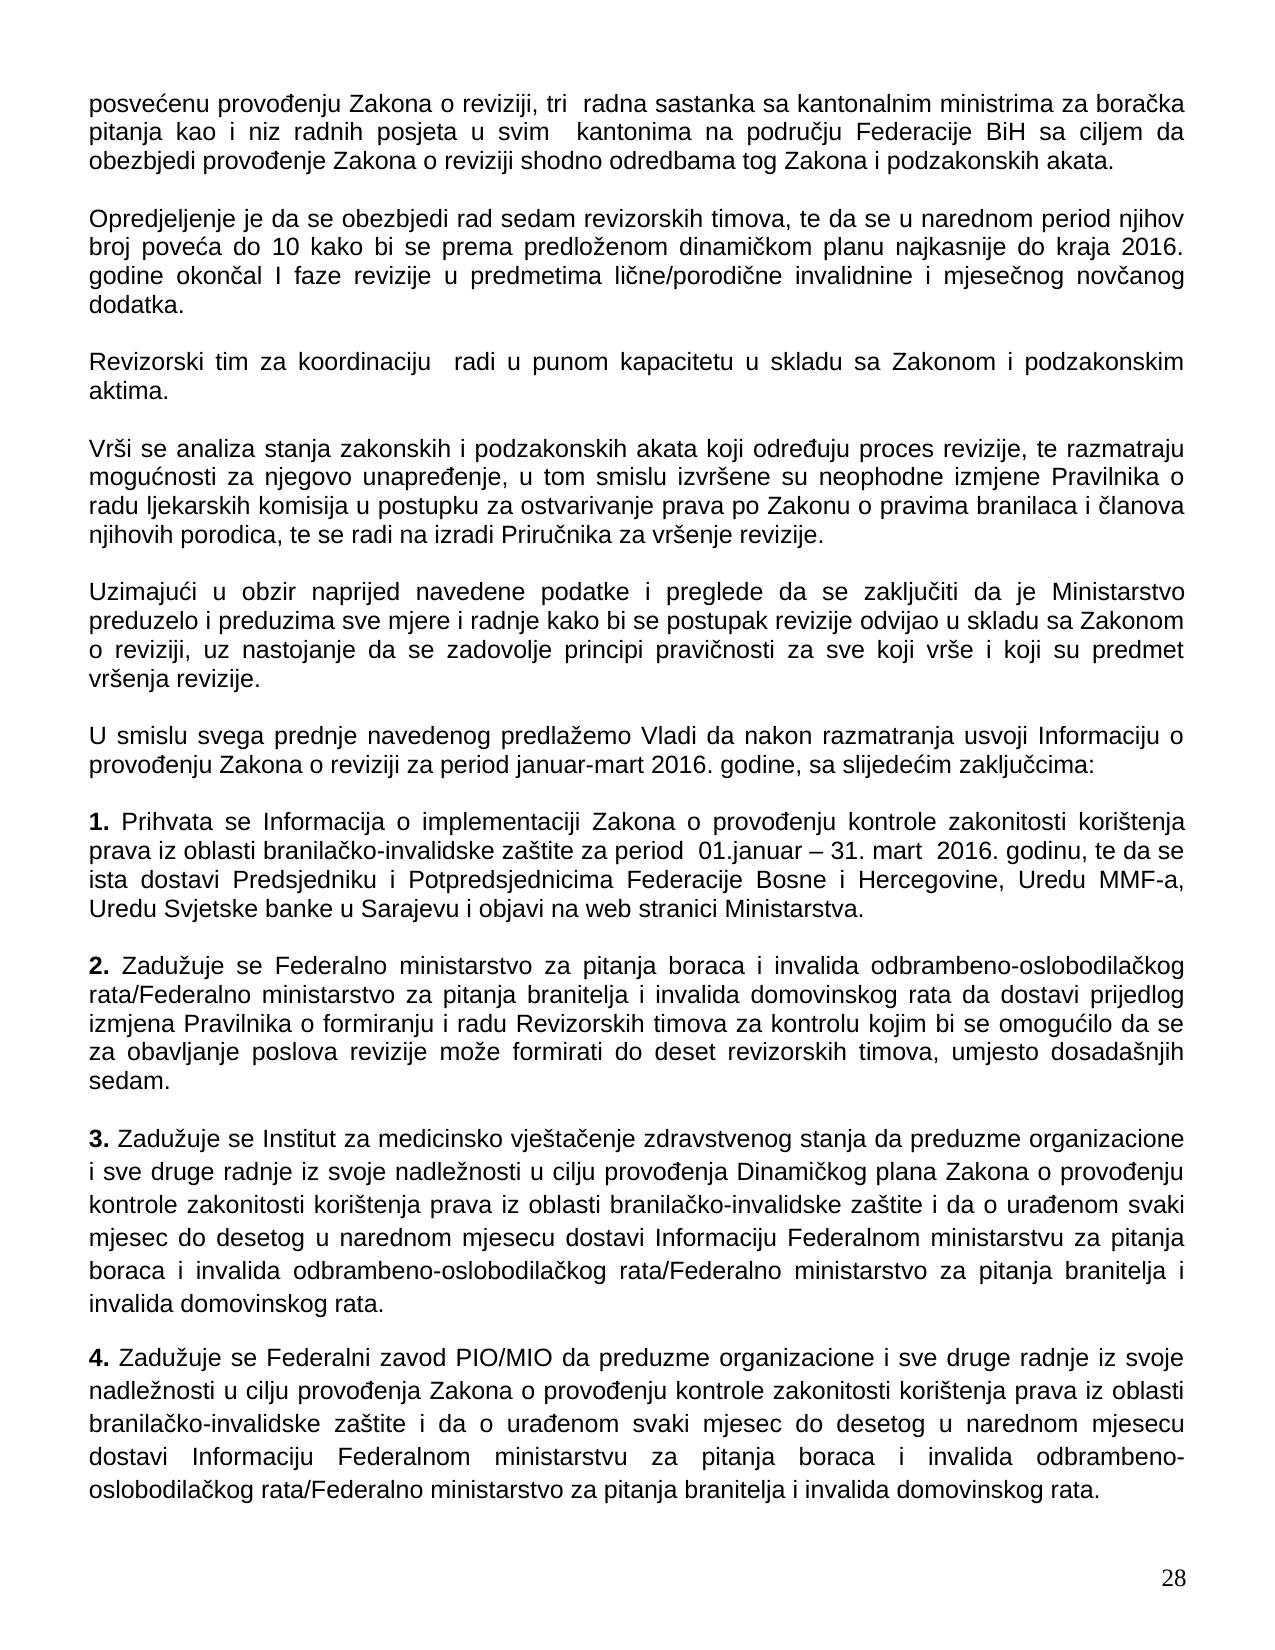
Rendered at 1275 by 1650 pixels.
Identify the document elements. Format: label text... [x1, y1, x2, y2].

list 1. Prihvata se Informacija o implementaciji Zakona o provođenju kontrole zakonitosti korištenja prava iz oblasti branilačko-invalidske zaštite za period 01.januar – 31. mart 2016. godinu, te da se ista dostavi Predsjedniku i Potpredsjednicima Federacije Bosne i Hercegovine, Uredu MMF-a, Uredu Svjetske banke u Sarajevu i objavi na web stranici Ministarstva. [89, 807, 1186, 922]
text Vrši se analiza stanja zakonskih i podzakonskih akata koji određuju proces revizije, te razmatraju mogućnosti za njegovo unapređenje, u tom smislu izvršene su neophodne izmjene Pravilnika o radu ljekarskih komisija u postupku za ostvarivanje prava po Zakonu o pravima branilaca i članova njihovih porodica, te se radi na izradi Priručnika za vršenje revizije. [89, 434, 1186, 549]
text Uzimajući u obzir naprijed navedene podatke i preglede da se zaključiti da je Ministarstvo preduzelo i preduzima sve mjere i radnje kako bi se postupak revizije odvijao u skladu sa Zakonom o reviziji, uz nastojanje da se zadovolje principi pravičnosti za sve koji vrše i koji su predmet vršenja revizije. [89, 577, 1186, 692]
text U smislu svega prednje navedenog predlažemo Vladi da nakon razmatranja usvoji Informaciju o provođenju Zakona o reviziji za period januar-mart 2016. godine, sa slijedećim zaključcima: [89, 721, 1186, 779]
list 2. Zadužuje se Federalno ministarstvo za pitanja boraca i invalida odbrambeno-oslobodilačkog rata/Federalno ministarstvo za pitanja branitelja i invalida domovinskog rata da dostavi prijedlog izmjena Pravilnika o formiranju i radu Revizorskih timova za kontrolu kojim bi se omogućilo da se za obavljanje poslova revizije može formirati do deset revizorskih timova, umjesto dosadašnjih sedam. [89, 951, 1186, 1095]
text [89, 89, 1186, 175]
text Revizorski tim za koordinaciju radi u punom kapacitetu u skladu sa Zakonom i podzakonskim aktima. [89, 347, 1186, 405]
text 4. Zadužuje se Federalni zavod PIO/MIO da preduzme organizacione i sve druge radnje iz svoje nadležnosti u cilju provođenja Zakona o provođenju kontrole zakonitosti korištenja prava iz oblasti branilačko-invalidske zaštite i da o urađenom svaki mjesec do desetog u narednom mjesecu dostavi Informaciju Federalnom ministarstvu za pitanja boraca i invalida odbrambeno-oslobodilačkog rata/Federalno ministarstvo za pitanja branitelja i invalida domovinskog rata. [89, 1343, 1186, 1503]
text Opredjeljenje je da se obezbjedi rad sedam revizorskih timova, te da se u narednom period njihov broj poveća do 10 kako bi se prema predloženom dinamičkom planu najkasnije do kraja 2016. godine okončal I faze revizije u predmetima lične/porodične invalidnine i mjesečnog novčanog dodatka. [89, 204, 1186, 319]
text 3. Zadužuje se Institut za medicinsko vještačenje zdravstvenog stanja da preduzme organizacione i sve druge radnje iz svoje nadležnosti u cilju provođenja Dinamičkog plana Zakona o provođenju kontrole zakonitosti korištenja prava iz oblasti branilačko-invalidske zaštite i da o urađenom svaki mjesec do desetog u narednom mjesecu dostavi Informaciju Federalnom ministarstvu za pitanja boraca i invalida odbrambeno-oslobodilačkog rata/Federalno ministarstvo za pitanja branitelja i invalida domovinskog rata. [89, 1124, 1186, 1317]
